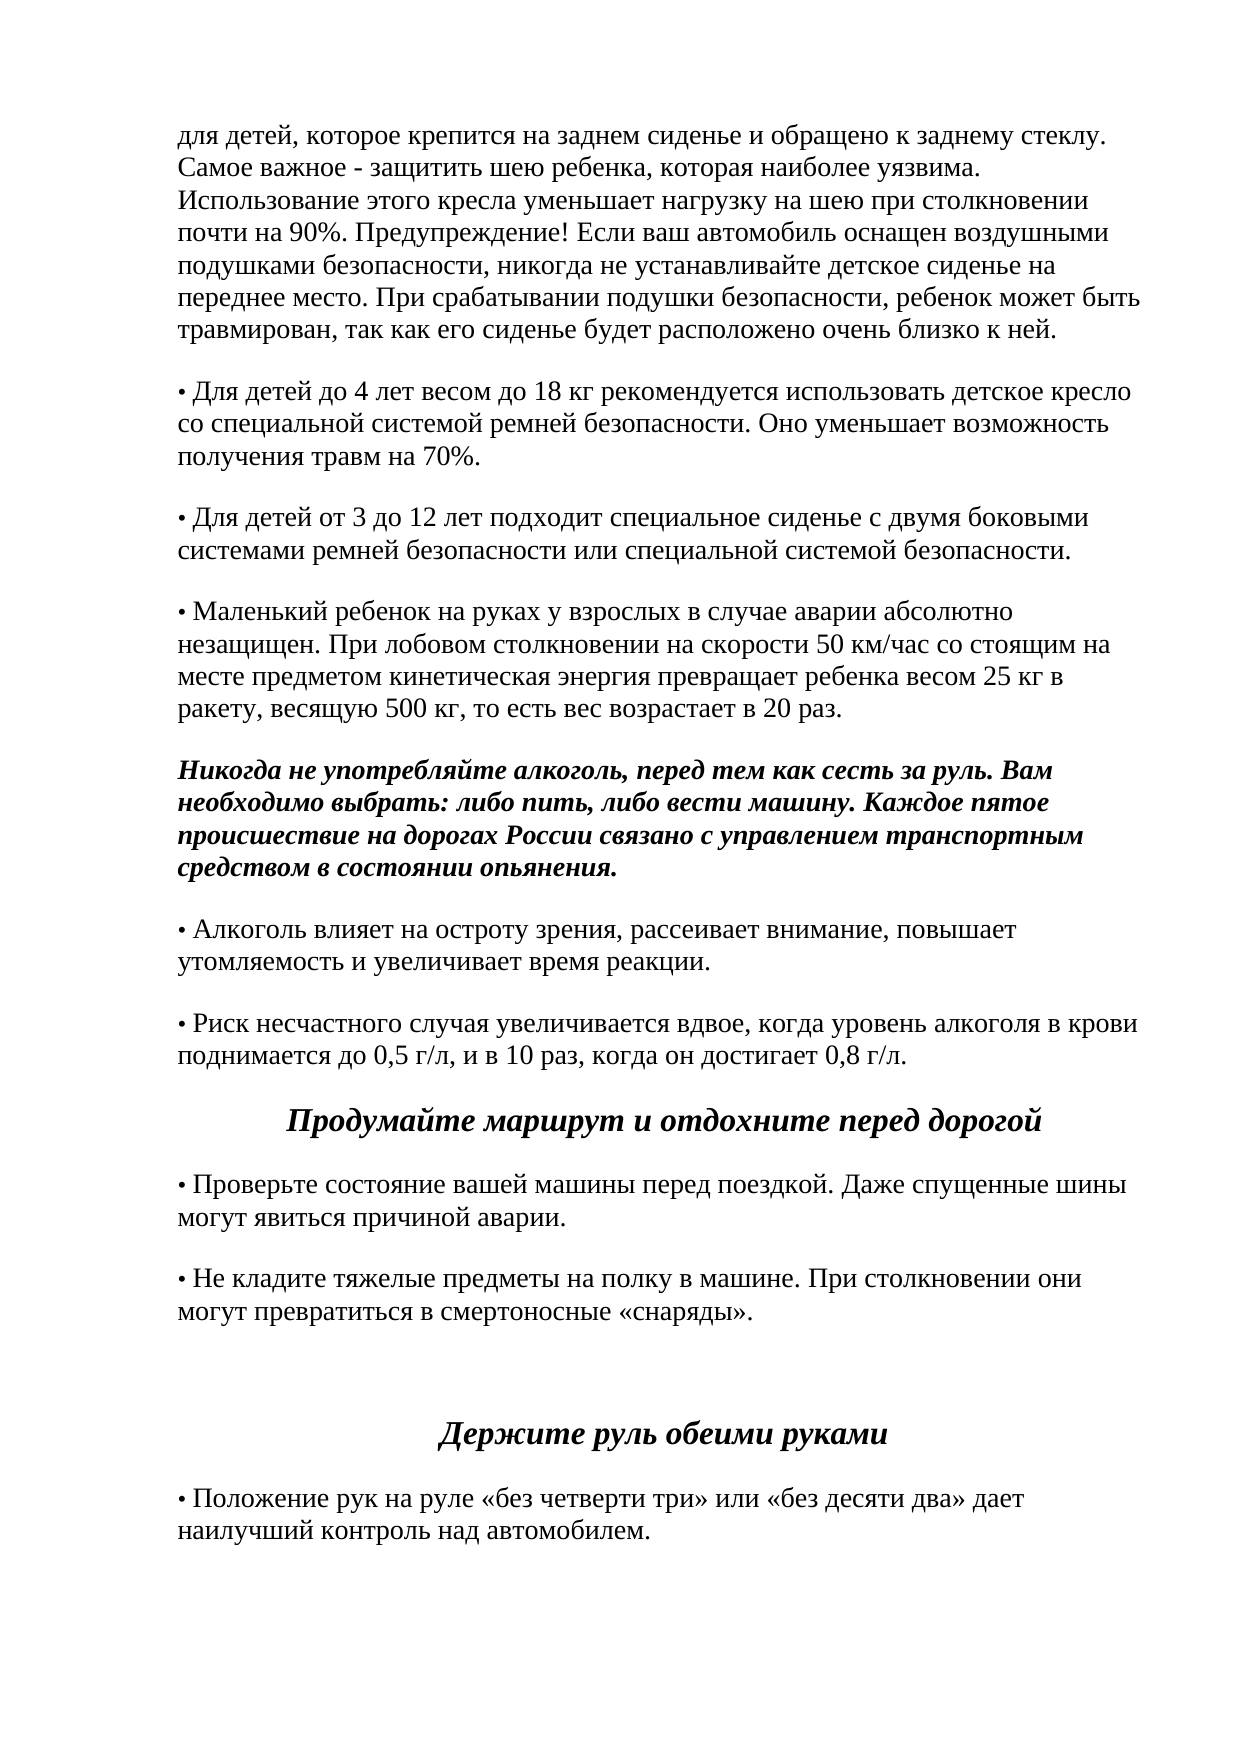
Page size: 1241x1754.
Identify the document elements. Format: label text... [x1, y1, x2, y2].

text Продумайте маршрут и отдохните перед дорогой [177, 1100, 1152, 1138]
text • Риск несчастного случая увеличивается вдвое, когда уровень алкоголя в крови поднимается до 0,5 г/л, и в 10 раз, когда он достигает 0,8 г/л. [177, 1006, 1152, 1071]
text • Не кладите тяжелые предметы на полку в машине. При столкновении они могут превратиться в смертоносные «снаряды». [177, 1261, 1152, 1326]
text • Для детей от 3 до 12 лет подходит специальное сиденье с двумя боковыми системами ремней безопасности или специальной системой безопасности. [177, 500, 1152, 565]
text • Алкоголь влияет на остроту зрения, рассеивает внимание, повышает утомляемость и увеличивает время реакции. [177, 912, 1152, 977]
text • Положение рук на руле «без четверти три» или «без десяти два» дает наилучший контроль над автомобилем. [177, 1481, 1152, 1545]
text • Для детей до 4 лет весом до 18 кг рекомендуется использовать детское кресло со специальной системой ремней безопасности. Оно уменьшает возможность получения травм на 70%. [177, 374, 1152, 471]
text Держите руль обеими руками [177, 1413, 1152, 1451]
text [177, 118, 1152, 345]
text Никогда не употребляйте алкоголь, перед тем как сесть за руль. Вам необходимо выбрать: либо пить, либо вести машину. Каждое пятое происшествие на дорогах России связано с управлением транспортным средством в состоянии опьянения. [177, 753, 1152, 883]
text • Проверьте состояние вашей машины перед поездкой. Даже спущенные шины могут явиться причиной аварии. [177, 1167, 1152, 1232]
text • Маленький ребенок на руках у взрослых в случае аварии абсолютно незащищен. При лобовом столкновении на скорости 50 км/час со стоящим на месте предметом кинетическая энергия превращает ребенка весом 25 кг в ракету, весящую 500 кг, то есть вес возрастает в 20 раз. [177, 594, 1152, 724]
